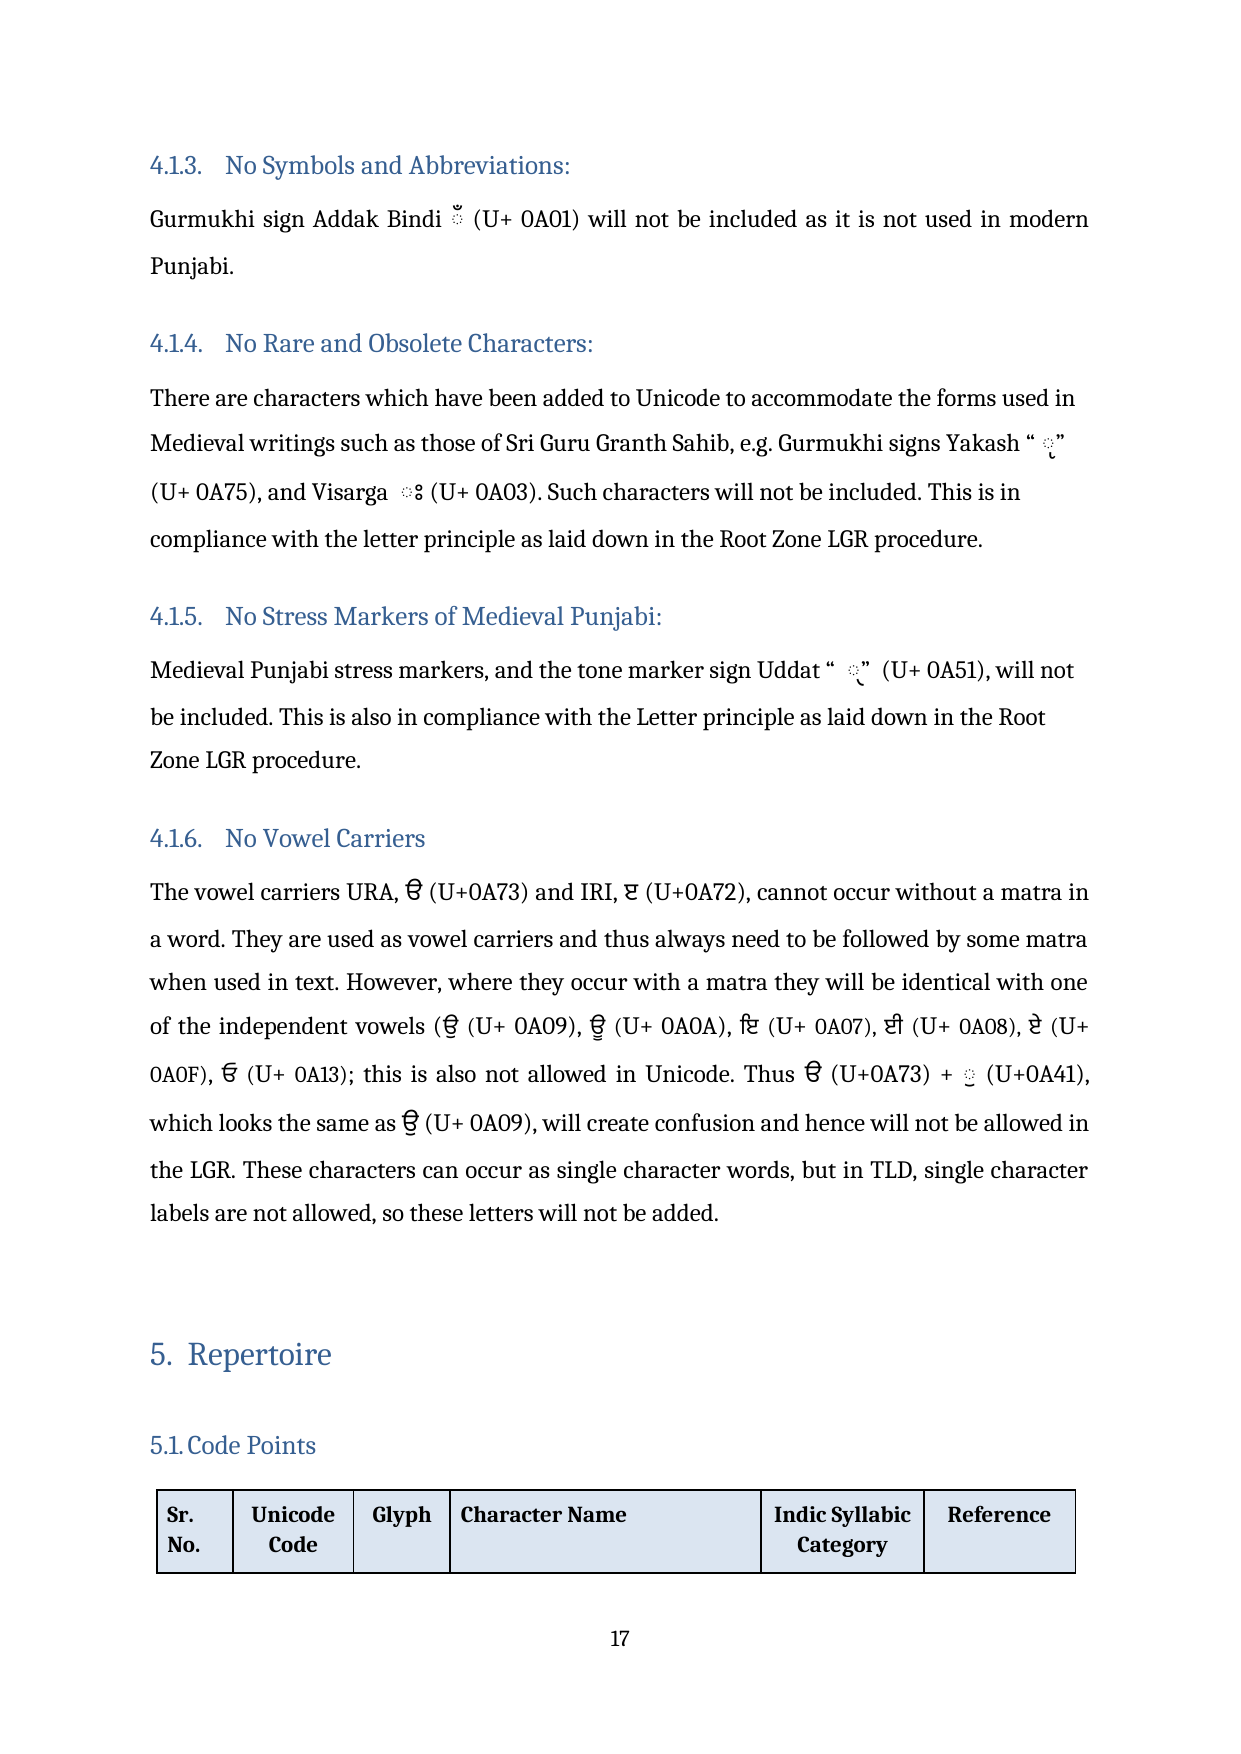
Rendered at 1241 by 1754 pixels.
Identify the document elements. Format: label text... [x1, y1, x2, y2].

subtitle Code Points [150, 1430, 1090, 1461]
text Gurmukhi sign Addak Bindi ਁ (U+ 0A01) will not be included as it is not used in modern Punjabi. [150, 205, 1090, 281]
table_header Glyph [354, 1491, 449, 1572]
subtitle No Symbols and Abbreviations: [150, 150, 1090, 181]
text The vowel carriers URA, ੳ (U+0A73) and IRI, ੲ (U+0A72), cannot occur without a matra in a word. They are used as vowel carriers and thus always need to be followed by some matra when used in text. However, where they occur with a matra they will be identical with one of the independent vowels (ਉ (U+ 0A09), ਊ (U+ 0A0A), ਇ (U+ 0A07), ਈ (U+ 0A08), ਏ (U+ 0A0F), ਓ (U+ 0A13); this is also not allowed in Unicode. Thus ੳ (U+0A73) + ੁ (U+0A41), which looks the same as ਉ (U+ 0A09), will create confusion and hence will not be allowed in the LGR. These characters can occur as single character words, but in TLD, single character labels are not allowed, so these letters will not be added. [150, 878, 1090, 1228]
text There are characters which have been added to Unicode to accommodate the forms used in Medieval writings such as those of Sri Guru Granth Sahib, e.g. Gurmukhi signs Yakash “ ੵ” (U+ 0A75), and Visarga ਃ (U+ 0A03). Such characters will not be included. This is in compliance with the letter principle as laid down in the Root Zone LGR procedure. [150, 383, 1090, 553]
table_header Sr. No. [158, 1491, 232, 1572]
table_header Unicode Code Point [234, 1491, 353, 1572]
table_header Reference [925, 1491, 1075, 1572]
text Medieval Punjabi stress markers, and the tone marker sign Uddat “ ੑ” (U+ 0A51), will not be included. This is also in compliance with the Letter principle as laid down in the Root Zone LGR procedure. [150, 656, 1090, 775]
subtitle No Vowel Carriers [150, 823, 1090, 854]
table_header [762, 1491, 923, 1572]
subtitle No Stress Markers of Medieval Punjabi: [150, 601, 1090, 632]
table_header Character Name [451, 1491, 760, 1572]
subtitle Repertoire [150, 1335, 1090, 1373]
subtitle No Rare and Obsolete Characters: [150, 328, 1090, 360]
